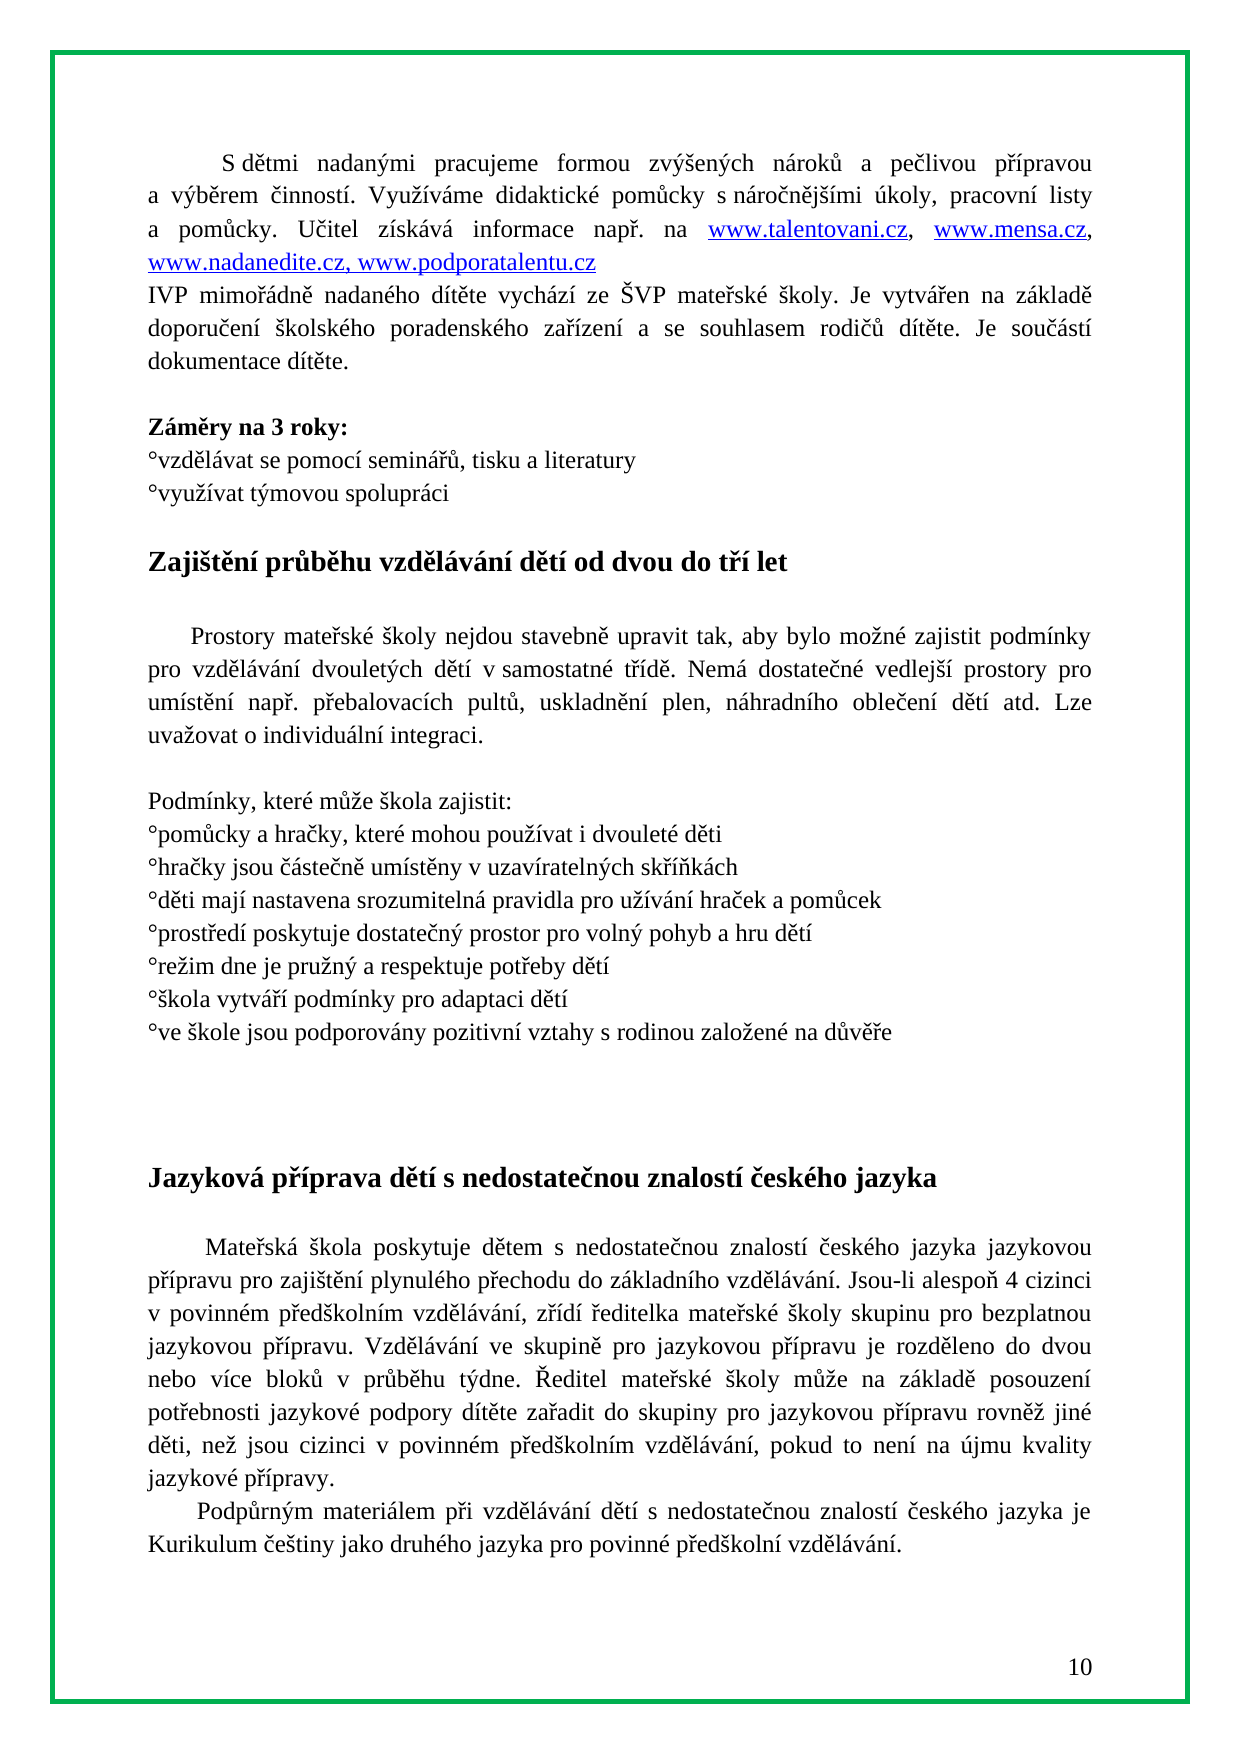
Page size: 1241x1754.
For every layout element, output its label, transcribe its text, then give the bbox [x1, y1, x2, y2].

text Mateřská škola poskytuje dětem s nedostatečnou znalostí českého jazyka jazykovou přípravu pro zajištění plynulého přechodu do základního vzdělávání. Jsou-li alespoň 4 cizinci v povinném předškolním vzdělávání, zřídí ředitelka mateřské školy skupinu pro bezplatnou jazykovou přípravu. Vzdělávání ve skupině pro jazykovou přípravu je rozděleno do dvou nebo více bloků v průběhu týdne. Ředitel mateřské školy může na základě posouzení potřebnosti jazykové podpory dítěte zařadit do skupiny pro jazykovou přípravu rovněž jiné děti, než jsou cizinci v povinném předškolním vzdělávání, pokud to není na újmu kvality jazykové přípravy. [148, 1232, 1093, 1492]
text °prostředí poskytuje dostatečný prostor pro volný pohyb a hru dětí [148, 918, 1093, 947]
text Záměry na 3 roky: [148, 412, 1093, 441]
text IVP mimořádně nadaného dítěte vychází ze ŠVP mateřské školy. Je vytvářen na základě doporučení školského poradenského zařízení a se souhlasem rodičů dítěte. Je součástí dokumentace dítěte. [148, 280, 1093, 374]
text °škola vytváří podmínky pro adaptaci dětí [148, 984, 1093, 1013]
text °pomůcky a hračky, které mohou používat i dvouleté děti [148, 819, 1093, 848]
text Jazyková příprava dětí s nedostatečnou znalostí českého jazyka [148, 1160, 1093, 1194]
text °ve škole jsou podporovány pozitivní vztahy s rodinou založené na důvěře [148, 1017, 1093, 1046]
text °vzdělávat se pomocí seminářů, tisku a literatury [148, 445, 1093, 473]
text S dětmi nadanými pracujeme formou zvýšených nároků a pečlivou přípravou a výběrem činností. Využíváme didaktické pomůcky s náročnějšími úkoly, pracovní listy a pomůcky. Učitel získává informace např. na www.talentovani.cz, www.mensa.cz, www.nadanedite.cz, www.podporatalentu.cz [148, 148, 1093, 275]
text °děti mají nastavena srozumitelná pravidla pro užívání hraček a pomůcek [148, 885, 1093, 914]
text Zajištění průběhu vzdělávání dětí od dvou do tří let [148, 544, 1093, 577]
text °využívat týmovou spolupráci [148, 478, 1093, 507]
text Prostory mateřské školy nejdou stavebně upravit tak, aby bylo možné zajistit podmínky pro vzdělávání dvouletých dětí v samostatné třídě. Nemá dostatečné vedlejší prostory pro umístění např. přebalovacích pultů, uskladnění plen, náhradního oblečení dětí atd. Lze uvažovat o individuální integraci. [148, 621, 1093, 749]
text Podmínky, které může škola zajistit: [148, 786, 1093, 815]
text Podpůrným materiálem při vzdělávání dětí s nedostatečnou znalostí českého jazyka je Kurikulum češtiny jako druhého jazyka pro povinné předškolní vzdělávání. [148, 1496, 1093, 1558]
text °hračky jsou částečně umístěny v uzavíratelných skříňkách [148, 852, 1093, 881]
text °režim dne je pružný a respektuje potřeby dětí [148, 951, 1093, 980]
